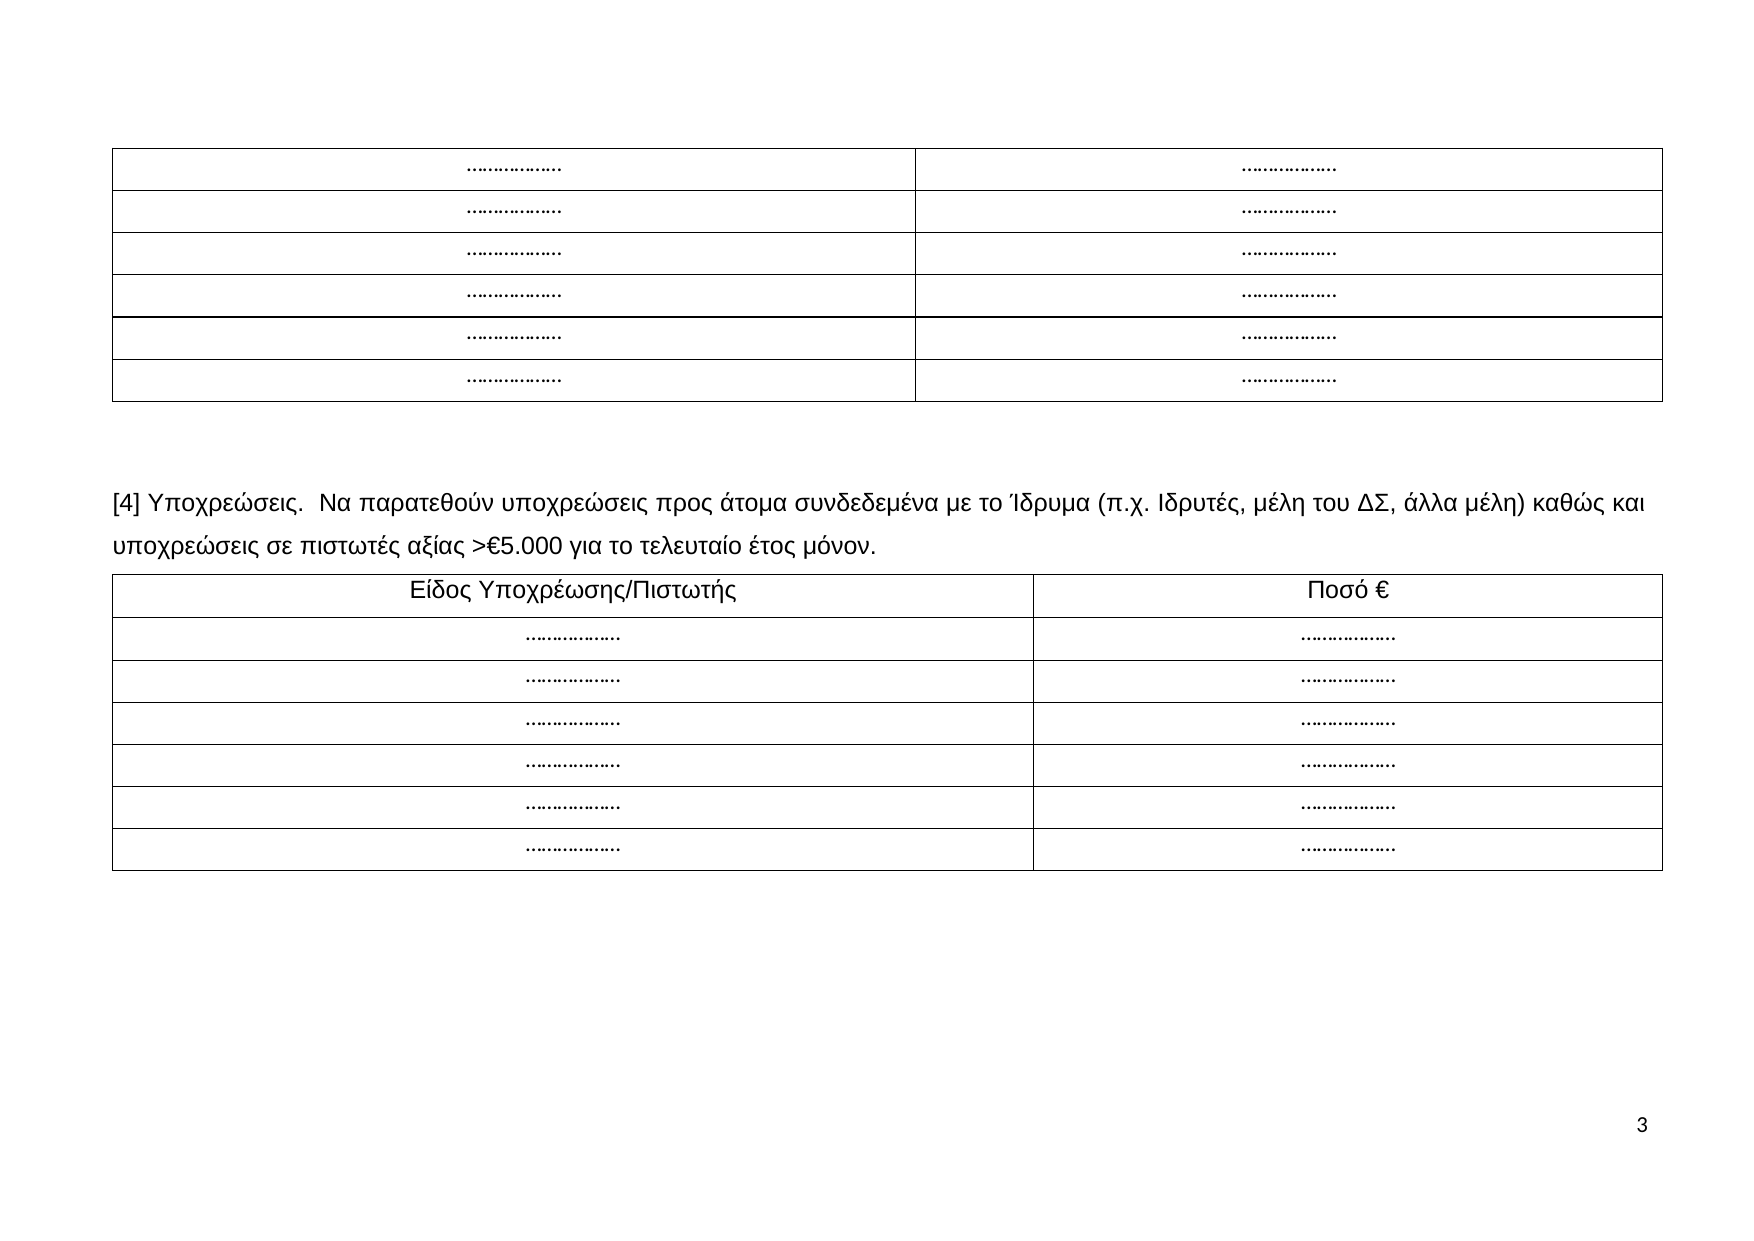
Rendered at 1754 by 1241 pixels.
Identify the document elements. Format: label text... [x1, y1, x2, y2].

table_cell [916, 191, 1662, 232]
table_cell [113, 318, 915, 359]
table_cell [1034, 703, 1662, 744]
table_cell [916, 360, 1662, 401]
table_cell [113, 275, 915, 316]
table_cell [113, 149, 915, 190]
table_cell [113, 191, 915, 232]
table_cell [1034, 618, 1662, 659]
table_cell [1034, 661, 1662, 702]
table_cell [113, 829, 1033, 870]
table_cell [916, 149, 1662, 190]
table_cell [113, 703, 1033, 744]
table_cell [916, 275, 1662, 316]
table_cell [916, 318, 1662, 359]
text [4] Υποχρεώσεις. Να παρατεθούν υποχρεώσεις προς άτομα συνδεδεμένα με το Ίδρυμα (π.χ. Ιδρυτές, μέλη του ΔΣ, άλλα μέλη) καθώς και υποχρεώσεις σε πιστωτές αξίας >€5.000 για το τελευταίο έτος μόνον. [112, 488, 1648, 560]
table_cell [113, 360, 915, 401]
table_cell [113, 787, 1033, 828]
table_cell [916, 233, 1662, 274]
table_cell [113, 745, 1033, 786]
table_cell [1034, 787, 1662, 828]
table_cell [113, 661, 1033, 702]
table_header Είδος Υποχρέωσης/Πιστωτής [113, 575, 1033, 617]
table_cell [113, 233, 915, 274]
table_cell [1034, 829, 1662, 870]
table_header Ποσό € [1034, 575, 1662, 617]
table_cell [1034, 745, 1662, 786]
table_cell [113, 618, 1033, 659]
